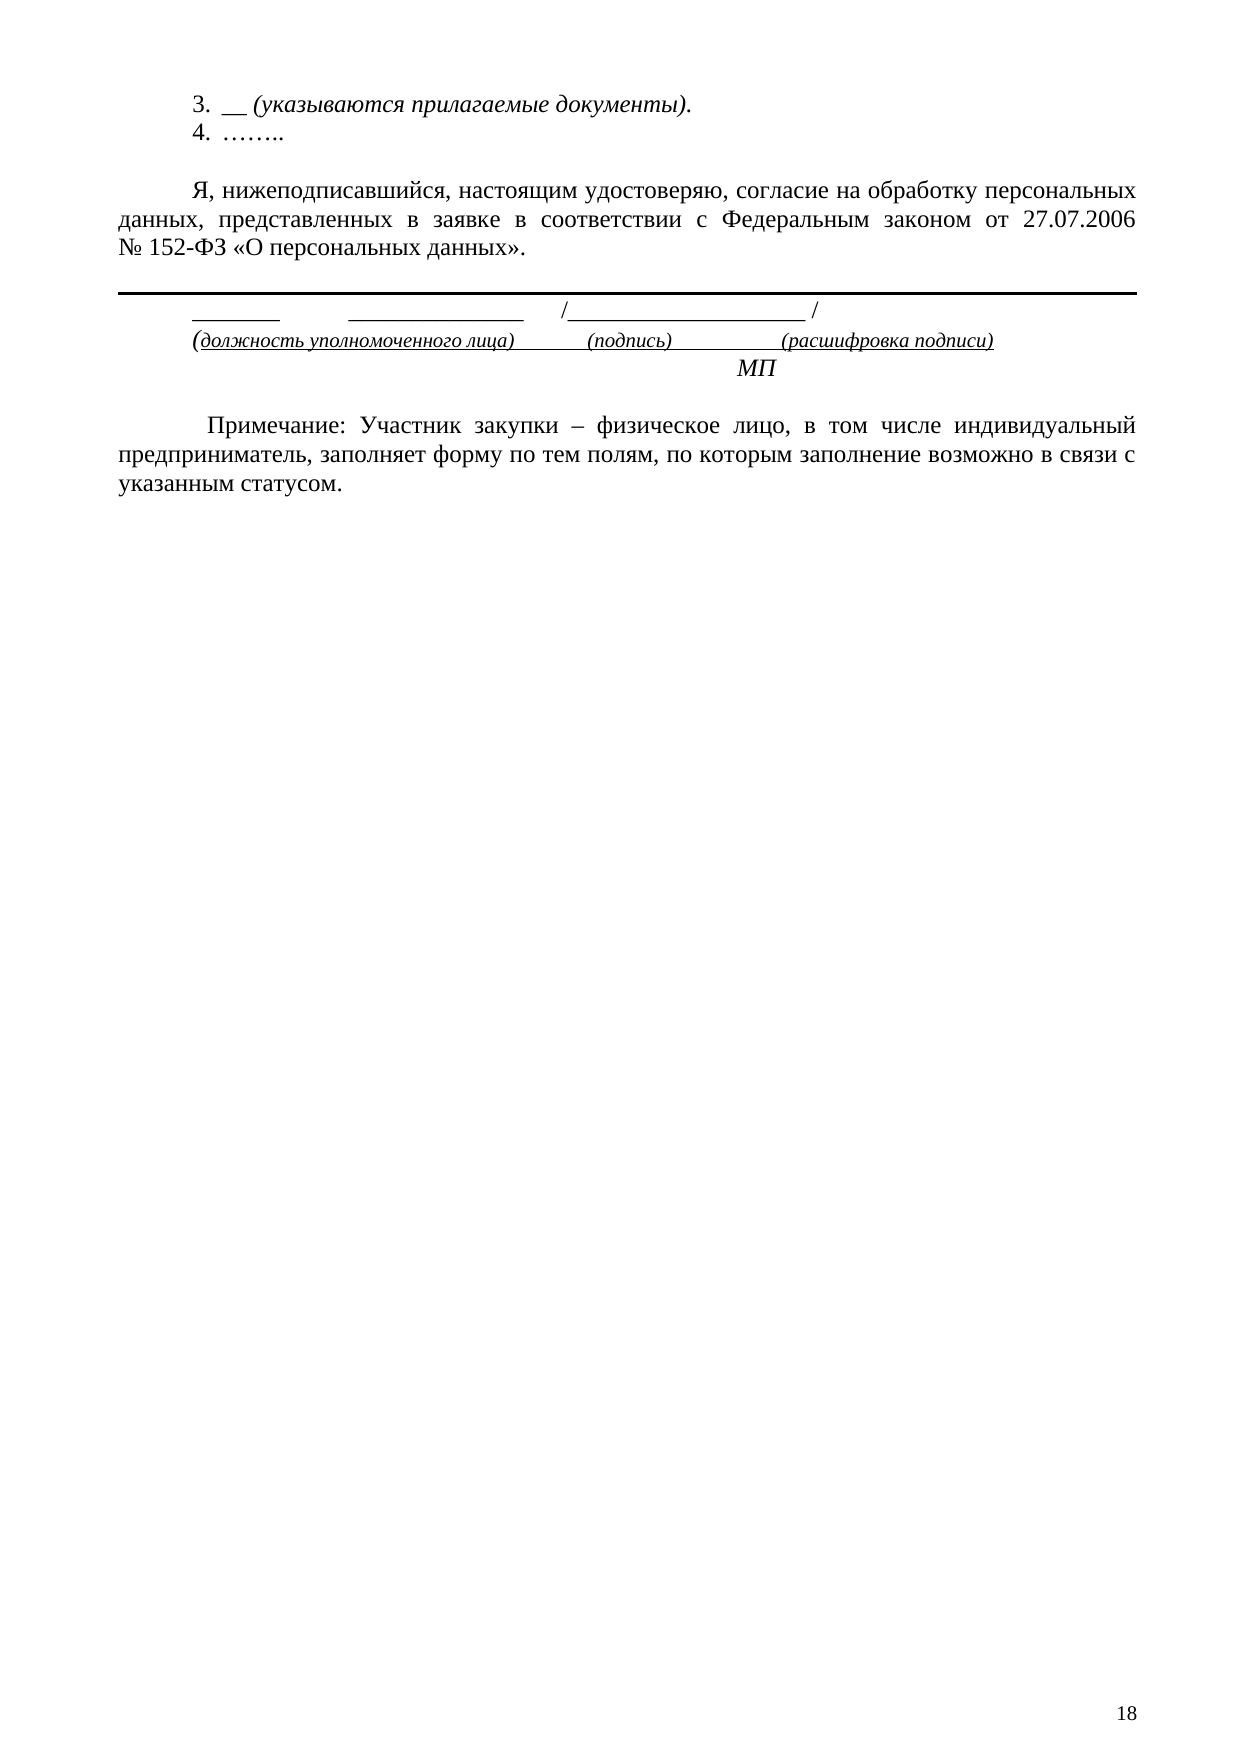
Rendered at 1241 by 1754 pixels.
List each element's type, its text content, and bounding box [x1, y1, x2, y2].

text Я, нижеподписавшийся, настоящим удостоверяю, согласие на обработку персональных данных, представленных в заявке в соответствии с Федеральным законом от 27.07.2006 № 152-ФЗ «О персональных данных». [118, 175, 1137, 261]
list …….. [118, 117, 1137, 146]
text Примечание: Участник закупки – физическое лицо, в том числе индивидуальный предприниматель, заполняет форму по тем полям, по которым заполнение возможно в связи с указанным статусом. [118, 410, 1137, 496]
text _______ ______________ /___________________ / [118, 295, 1137, 324]
text (должность уполномоченного лица) (подпись) (расшифровка подписи) [118, 324, 1137, 353]
text МП [118, 353, 1137, 381]
list __ (указываются прилагаемые документы). [118, 89, 1137, 117]
